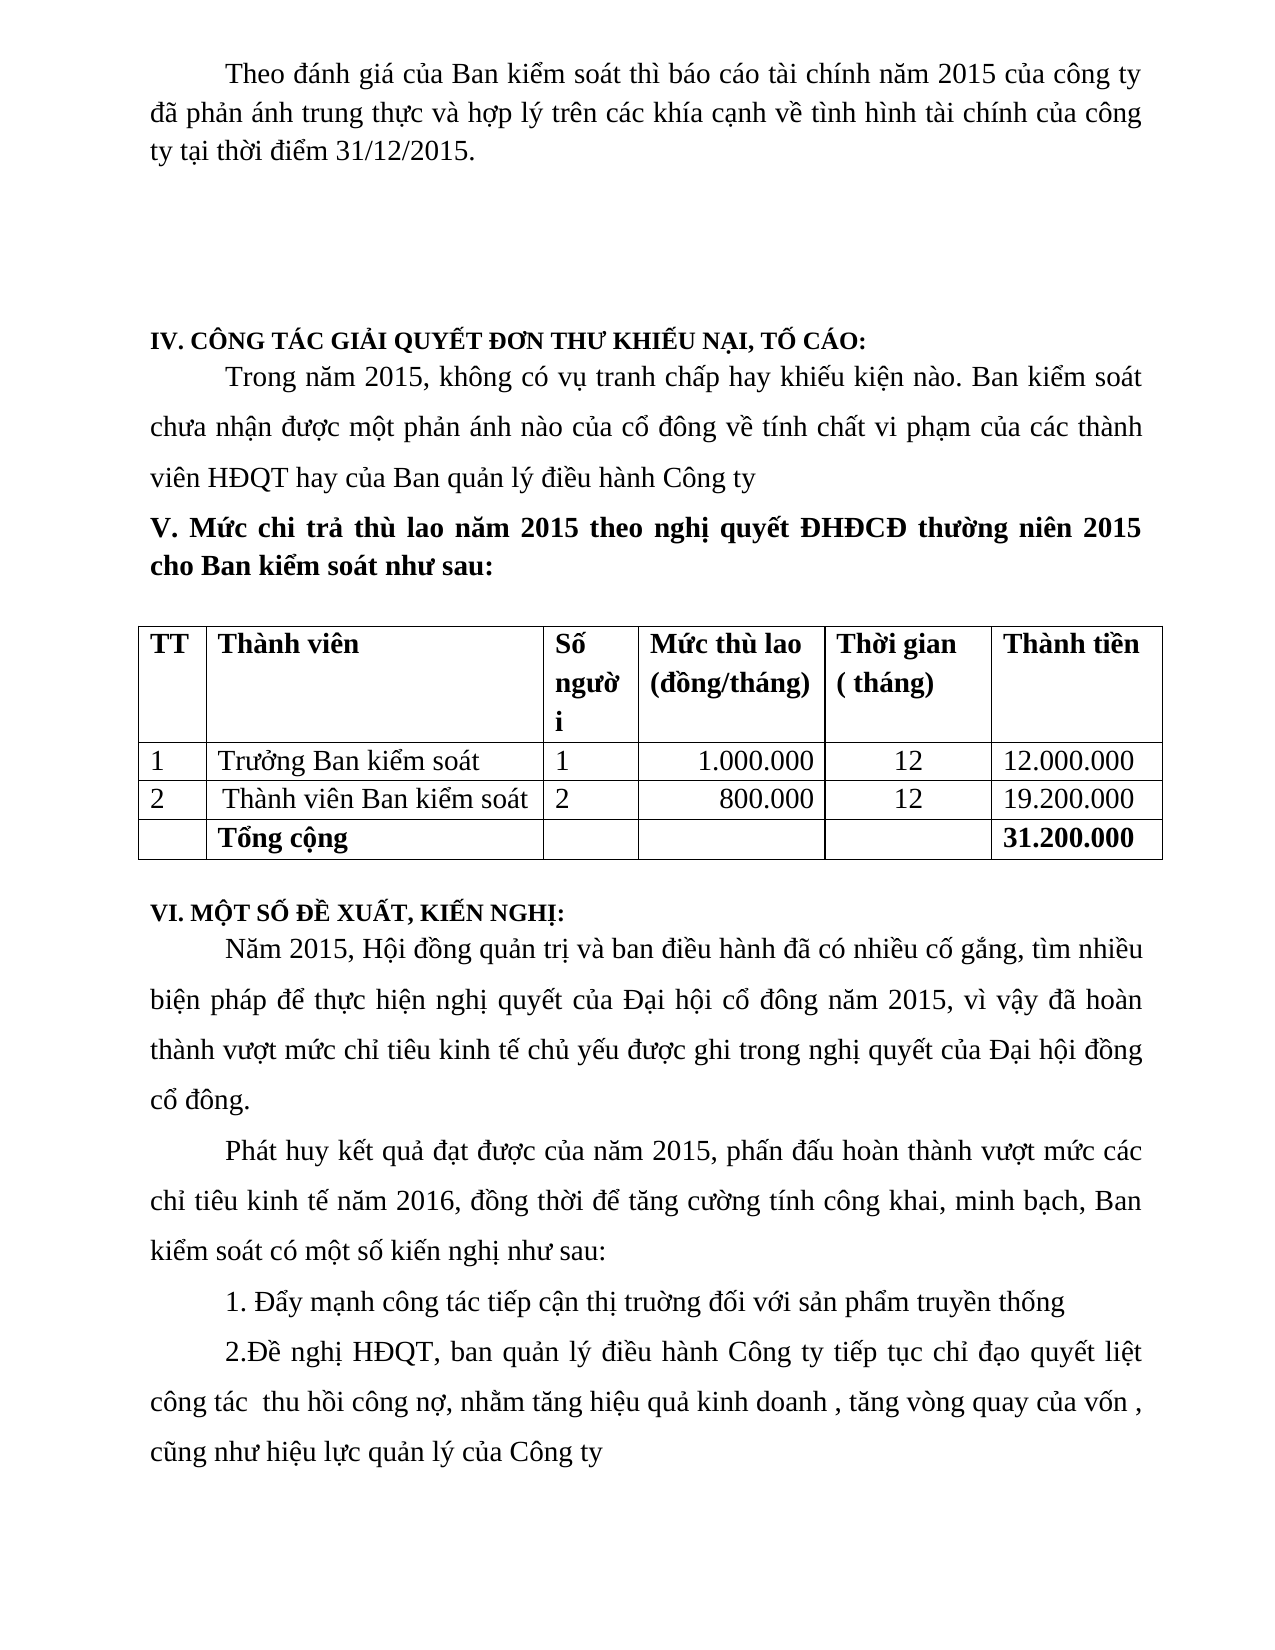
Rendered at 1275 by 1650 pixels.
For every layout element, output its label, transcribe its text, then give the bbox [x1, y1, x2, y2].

text 2.Đề nghị HĐQT, ban quản lý điều hành Công ty tiếp tục chỉ đạo quyết liệt công tác thu hồi công nợ, nhằm tăng hiệu quả kinh doanh , tăng vòng quay của vốn , cũng như hiệu lực quản lý của Công ty [150, 1334, 1144, 1468]
table_cell 2 [139, 781, 206, 819]
table_header TT [139, 627, 206, 742]
table_cell 1 [139, 743, 206, 780]
table_header Số người [544, 627, 638, 742]
table_cell 12 [826, 743, 991, 780]
table_cell 19.200.000 [992, 781, 1162, 819]
table_cell [826, 820, 991, 859]
table_header Thành viên [207, 627, 543, 742]
text Theo đánh giá của Ban kiểm soát thì báo cáo tài chính năm 2015 của công ty đã phản ánh trung thực và hợp lý trên các khía cạnh về tình hình tài chính của công ty tại thời điểm 31/12/2015. [150, 56, 1144, 167]
table_cell 1.000.000 [639, 743, 824, 780]
table_header Mức thù lao (đồng/tháng) [639, 627, 824, 742]
table_cell Tổng cộng [207, 820, 543, 859]
table_cell Thành viên Ban kiểm soát [207, 781, 543, 819]
text Phát huy kết quả đạt được của năm 2015, phấn đấu hoàn thành vượt mức các chỉ tiêu kinh tế năm 2016, đồng thời để tăng cường tính công khai, minh bạch, Ban kiểm soát có một số kiến nghị như sau: [150, 1133, 1144, 1267]
table_cell [139, 820, 206, 859]
table_cell 12.000.000 [992, 743, 1162, 780]
text VI. MỘT SỐ ĐỀ XUẤT, KIẾN NGHỊ: [150, 898, 1144, 927]
text V. Mức chi trả thù lao năm 2015 theo nghị quyết ĐHĐCĐ thường niên 2015 cho Ban kiểm soát như sau: [150, 510, 1144, 582]
table_header Thời gian ( tháng) [826, 627, 991, 742]
table_cell [639, 820, 824, 859]
table_cell 800.000 [639, 781, 824, 819]
text 1. Đẩy mạnh công tác tiếp cận thị truờng đối với sản phẩm truyền thống [150, 1284, 1144, 1317]
table_cell 31.200.000 [992, 820, 1162, 859]
table_header Thành tiền [992, 627, 1162, 742]
table_cell [544, 820, 638, 859]
table_cell 12 [826, 781, 991, 819]
table_cell Trưởng Ban kiểm soát [207, 743, 543, 780]
text Năm 2015, Hội đồng quản trị và ban điều hành đã có nhiều cố gắng, tìm nhiều biện pháp để thực hiện nghị quyết của Đại hội cổ đông năm 2015, vì vậy đã hoàn thành vượt mức chỉ tiêu kinh tế chủ yếu được ghi trong nghị quyết của Đại hội đồng cổ đông. [150, 931, 1144, 1116]
text IV. CÔNG TÁC GIẢI QUYẾT ĐƠN THƯ KHIẾU NẠI, TỐ CÁO: [150, 326, 1144, 355]
text Trong năm 2015, không có vụ tranh chấp hay khiếu kiện nào. Ban kiểm soát chưa nhận được một phản ánh nào của cổ đông về tính chất vi phạm của các thành viên HĐQT hay của Ban quản lý điều hành Công ty [150, 359, 1144, 493]
table_cell 2 [544, 781, 638, 819]
table_cell 1 [544, 743, 638, 780]
